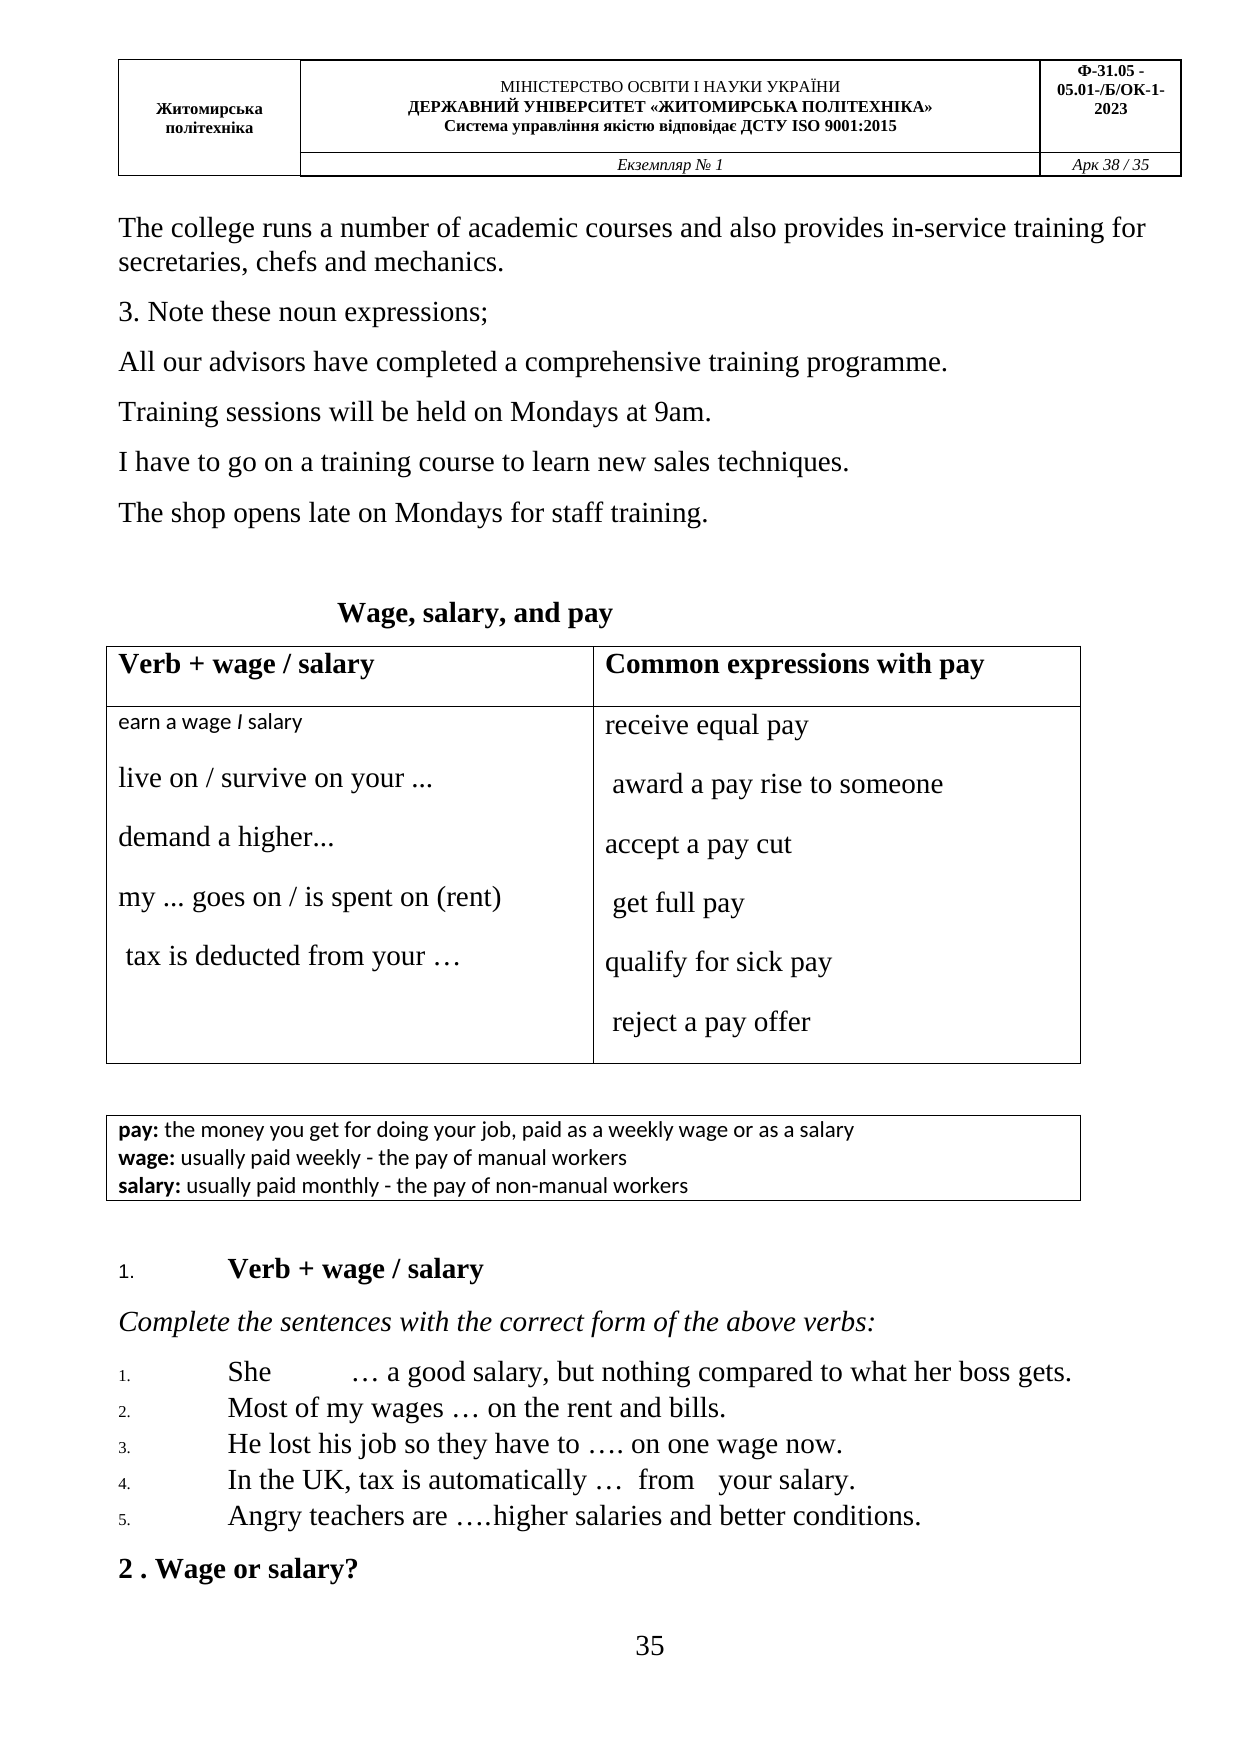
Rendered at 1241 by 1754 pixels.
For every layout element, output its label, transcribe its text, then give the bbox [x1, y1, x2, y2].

table_cell earn a wage I salary live on / survive on your ... demand a higher... my ... goes on / is spent on (rent) tax is deducted from your … [107, 707, 593, 1063]
list She … a good salary, but nothing compared to what her boss gets. [118, 1354, 1181, 1387]
list Most of my wages … on the rent and bills. [118, 1390, 1181, 1423]
table_header Verb + wage / salary [107, 647, 593, 706]
text All our advisors have completed a comprehensive training programme. [118, 344, 1181, 378]
list Angry teachers are …. higher salaries and better conditions. [118, 1498, 1181, 1532]
list Verb + wage / salary [118, 1251, 1181, 1284]
text The college runs a number of academic courses and also provides in-service training for secretaries, chefs and mechanics. [118, 210, 1181, 277]
text I have to go on a training course to learn new sales techniques. [118, 444, 1181, 478]
text 2 . Wage or salary? [118, 1551, 1181, 1585]
text 3. Note these noun expressions; [118, 294, 1181, 327]
text Wage, salary, and pay [118, 595, 1181, 629]
list He lost his job so they have to …. on one wage now. [118, 1426, 1181, 1460]
table_header Common expressions with pay [594, 647, 1080, 706]
table_cell receive equal pay award a pay rise to someone accept a pay cut get full pay qualify for sick pay reject a pay offer [594, 707, 1080, 1063]
text Training sessions will be held on Mondays at 9am. [118, 394, 1181, 428]
text The shop opens late on Mondays for staff training. [118, 495, 1181, 528]
table_header pay: the money you get for doing your job, paid as a weekly wage or as a salary wage: usually paid weekly - the pay of manual workers salary: usually paid monthly - the pay of non-manual workers [107, 1116, 1080, 1199]
list In the UK, tax is automatically … from your salary. [118, 1462, 1181, 1496]
text Complete the sentences with the correct form of the above verbs: [118, 1304, 1181, 1337]
